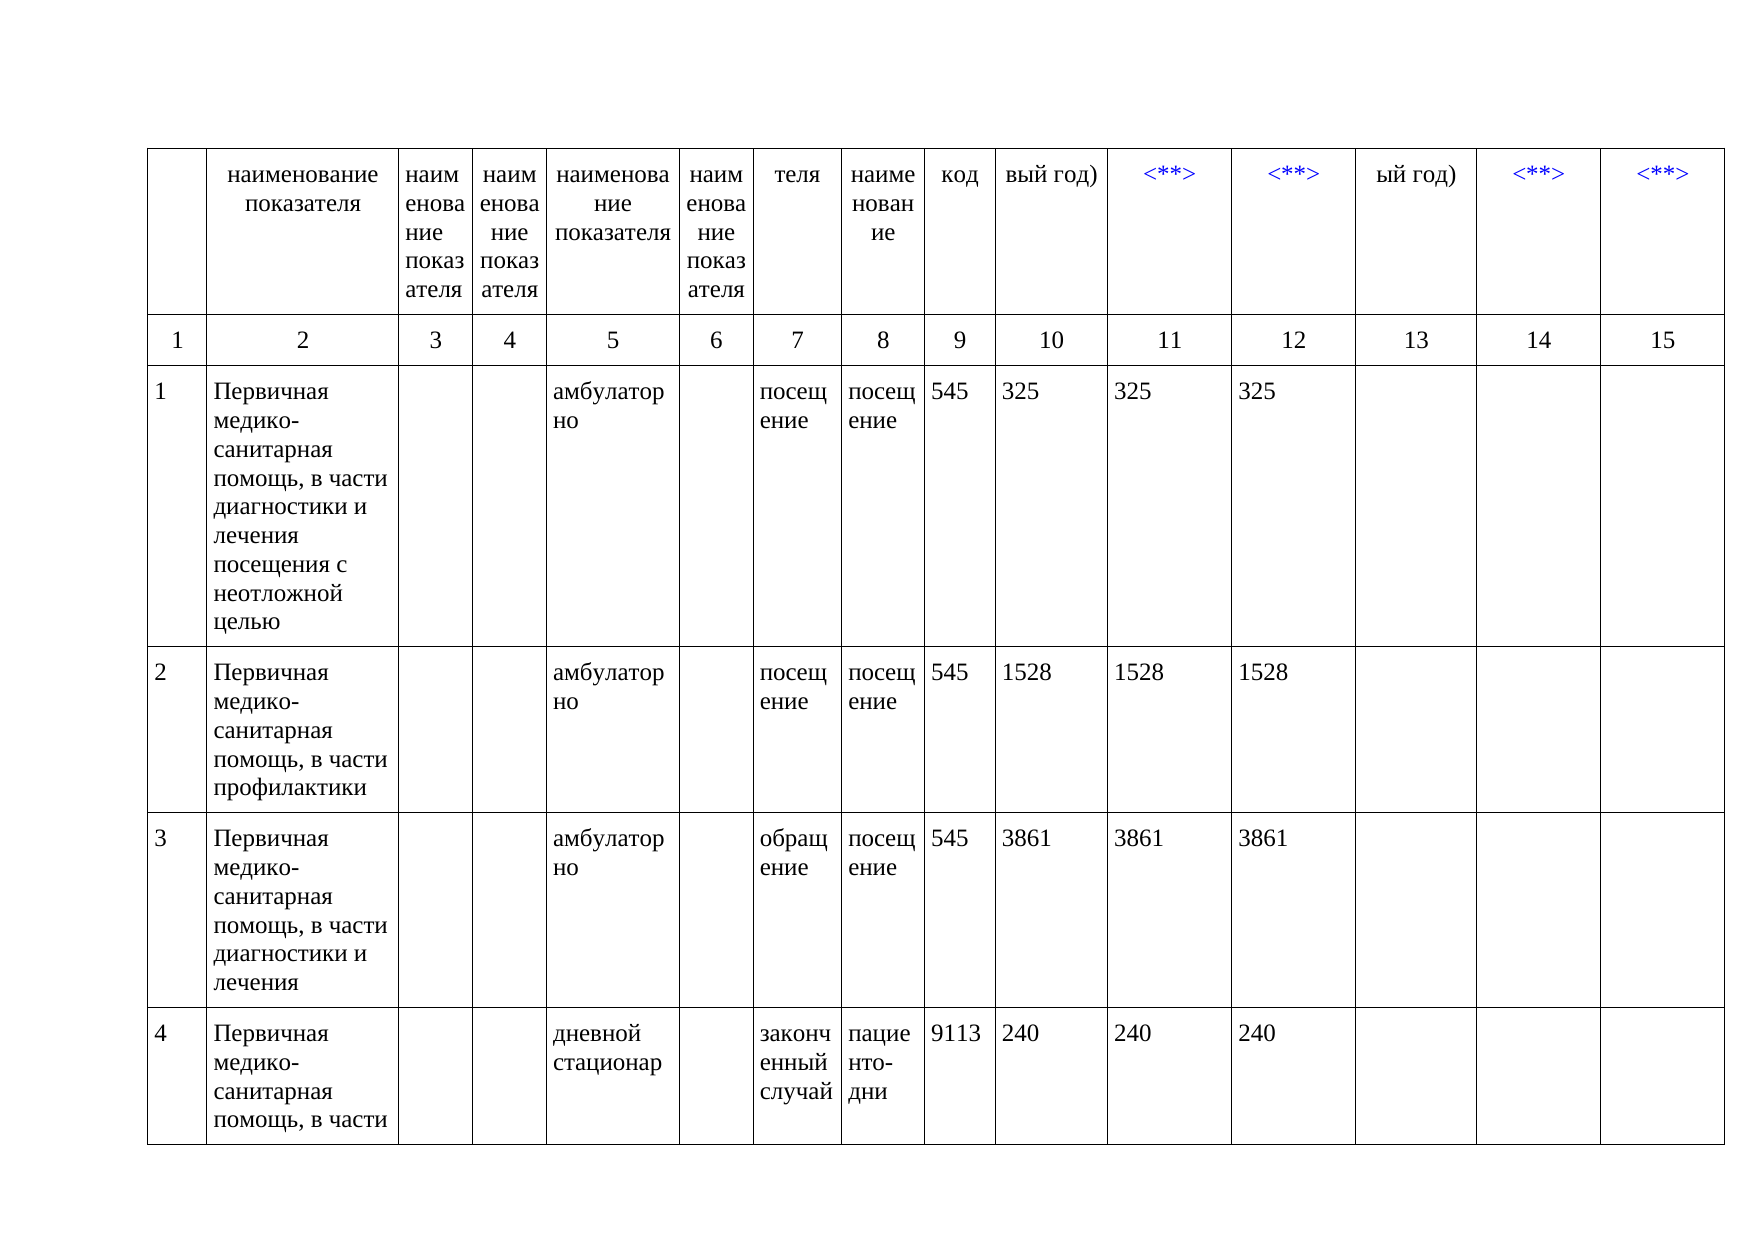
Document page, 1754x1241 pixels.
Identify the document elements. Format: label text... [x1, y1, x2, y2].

table_cell 5 [547, 315, 679, 365]
table_cell [1601, 813, 1724, 1007]
table_cell посещение [842, 647, 924, 812]
table_cell посещение [754, 647, 841, 812]
table_cell [473, 813, 546, 1007]
table_cell [1477, 366, 1600, 646]
table_cell 1528 [996, 647, 1107, 812]
table_cell [1356, 366, 1476, 646]
table_cell посещение [754, 366, 841, 646]
table_cell дневной стационар [547, 1008, 679, 1144]
table_cell [399, 1008, 472, 1144]
table_cell амбулаторно [547, 813, 679, 1007]
table_cell 3861 [996, 813, 1107, 1007]
table_cell посещение [842, 813, 924, 1007]
table_cell [680, 813, 753, 1007]
table_cell 240 [1232, 1008, 1355, 1144]
table_cell наименование показателя [680, 149, 753, 314]
table_cell [1356, 1008, 1476, 1144]
table_cell [1477, 813, 1600, 1007]
table_cell 3861 [1232, 813, 1355, 1007]
table_cell 9 [925, 315, 995, 365]
table_cell [1601, 1008, 1724, 1144]
table_cell наименование [842, 149, 924, 314]
table_cell [1356, 647, 1476, 812]
table_cell 11 [1108, 315, 1231, 365]
table_cell [473, 366, 546, 646]
table_cell [1601, 647, 1724, 812]
table_cell 545 [925, 647, 995, 812]
table_cell наименование показателя [547, 149, 679, 314]
table_cell 240 [1108, 1008, 1231, 1144]
table_cell [399, 366, 472, 646]
table_cell 3 [399, 315, 472, 365]
table_cell 4 [473, 315, 546, 365]
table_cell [207, 1008, 398, 1144]
table_cell 1 [148, 315, 206, 365]
table_cell [1477, 647, 1600, 812]
table_cell 325 [996, 366, 1107, 646]
table_cell 1528 [1232, 647, 1355, 812]
table_cell [1477, 1008, 1600, 1144]
table_cell пациенто-дни [842, 1008, 924, 1144]
table_cell наименование показателя [399, 149, 472, 314]
table_cell [473, 1008, 546, 1144]
table_cell [680, 366, 753, 646]
table_cell Первичная медико-санитарная помощь, в части диагностики и лечения посещения с неотложной целью [207, 366, 398, 646]
table_cell 14 [1477, 315, 1600, 365]
table_cell [1601, 366, 1724, 646]
table_cell законченный случай [754, 1008, 841, 1144]
table_cell 13 [1356, 315, 1476, 365]
table_cell код [925, 149, 995, 314]
table_cell 2 [148, 647, 206, 812]
table_cell 12 [1232, 315, 1355, 365]
table_cell 10 [996, 315, 1107, 365]
table_cell 1528 [1108, 647, 1231, 812]
table_cell 8 [842, 315, 924, 365]
table_cell 15 [1601, 315, 1724, 365]
table_cell обращение [754, 813, 841, 1007]
table_cell 3861 [1108, 813, 1231, 1007]
table_cell 9113 [925, 1008, 995, 1144]
table_cell амбулаторно [547, 366, 679, 646]
table_cell 325 [1108, 366, 1231, 646]
table_cell [680, 647, 753, 812]
table_cell 6 [680, 315, 753, 365]
table_cell 545 [925, 813, 995, 1007]
table_cell 325 [1232, 366, 1355, 646]
table_cell 7 [754, 315, 841, 365]
table_cell Первичная медико-санитарная помощь, в части профилактики [207, 647, 398, 812]
table_cell [680, 1008, 753, 1144]
table_cell [399, 813, 472, 1007]
table_cell 2 [207, 315, 398, 365]
table_cell амбулаторно [547, 647, 679, 812]
table_cell наименование показателя [207, 149, 398, 314]
table_cell [473, 647, 546, 812]
table_cell [1356, 813, 1476, 1007]
table_cell 1 [148, 366, 206, 646]
table_cell 545 [925, 366, 995, 646]
table_cell [399, 647, 472, 812]
table_cell Первичная медико-санитарная помощь, в части диагностики и лечения [207, 813, 398, 1007]
table_cell 4 [148, 1008, 206, 1144]
table_cell посещение [842, 366, 924, 646]
table_cell наименование показателя [473, 149, 546, 314]
table_cell 3 [148, 813, 206, 1007]
table_cell 240 [996, 1008, 1107, 1144]
